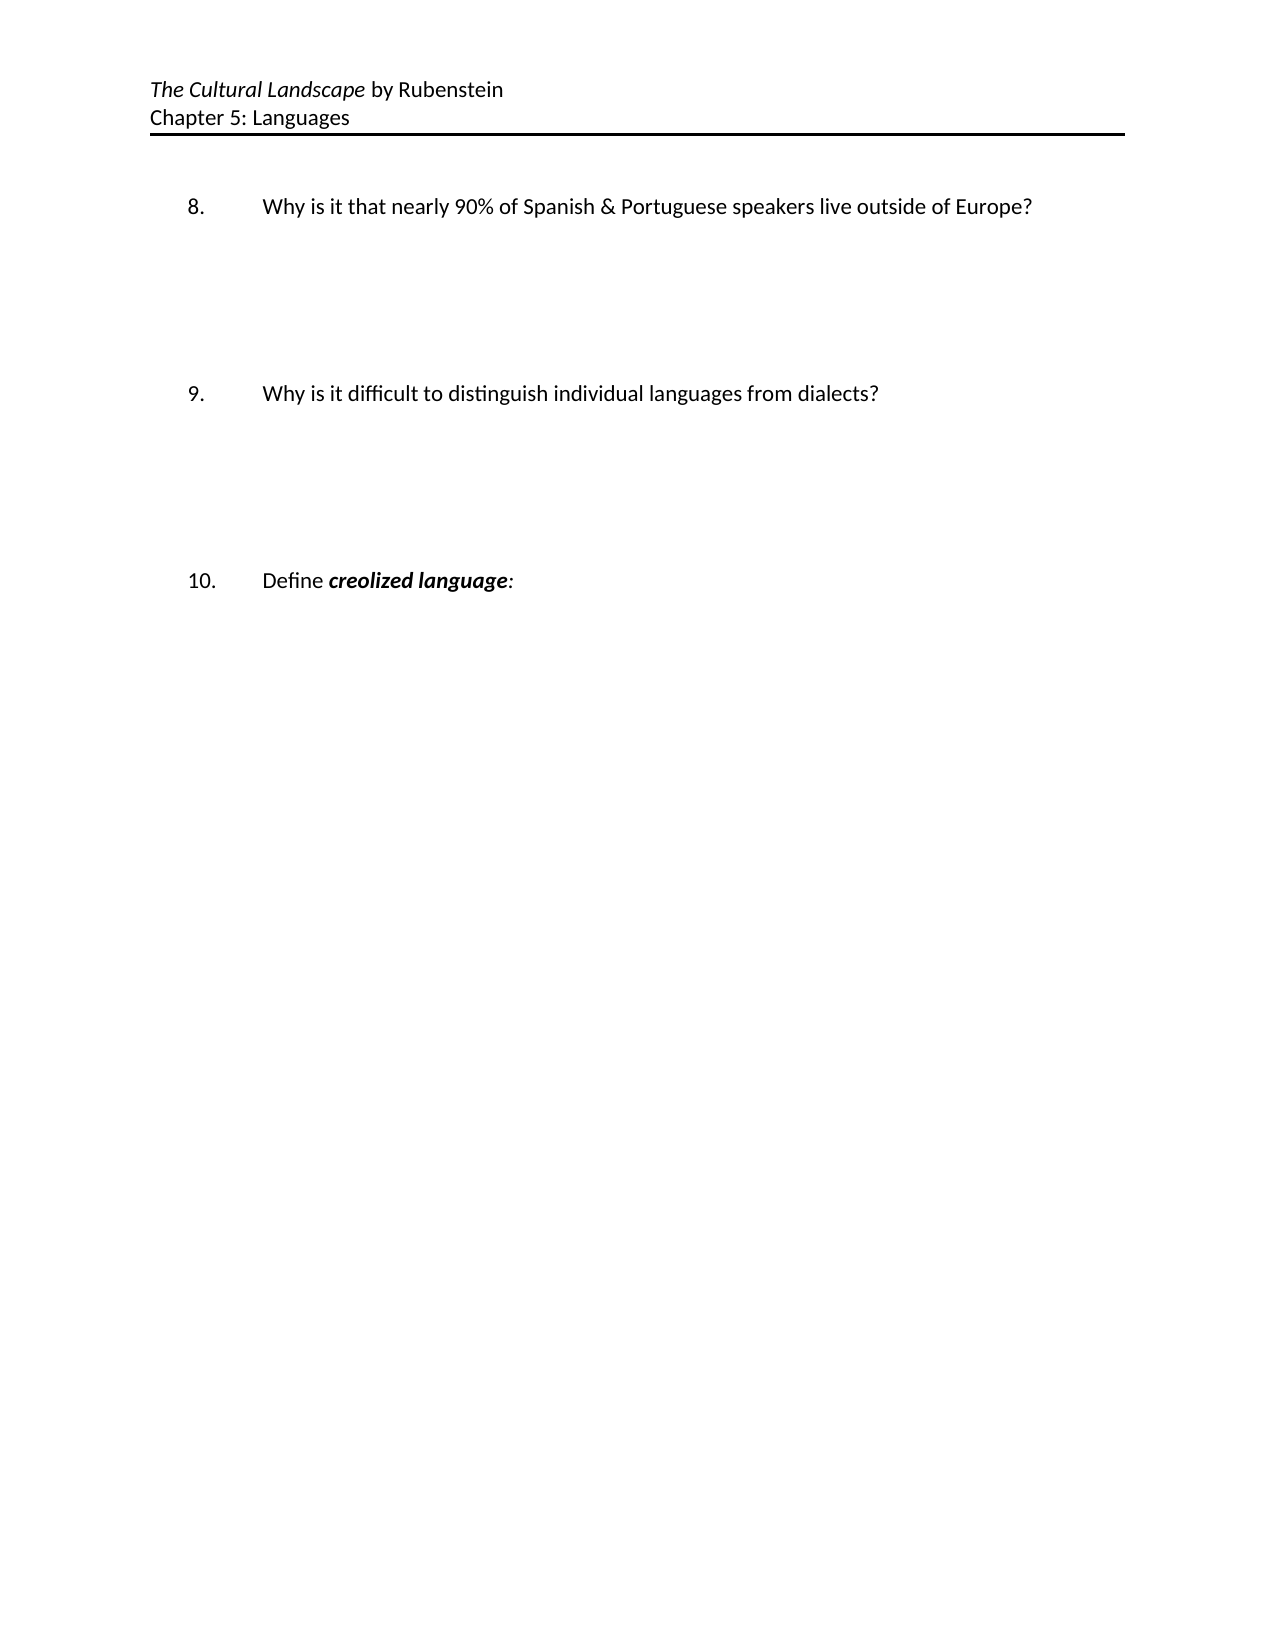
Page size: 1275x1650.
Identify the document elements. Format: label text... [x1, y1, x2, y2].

list Why is it that nearly 90% of Spanish & Portuguese speakers live outside of Europe? [187, 192, 1125, 220]
list Define creolized language: [187, 566, 1125, 594]
list Why is it difficult to distinguish individual languages from dialects? [187, 379, 1125, 407]
